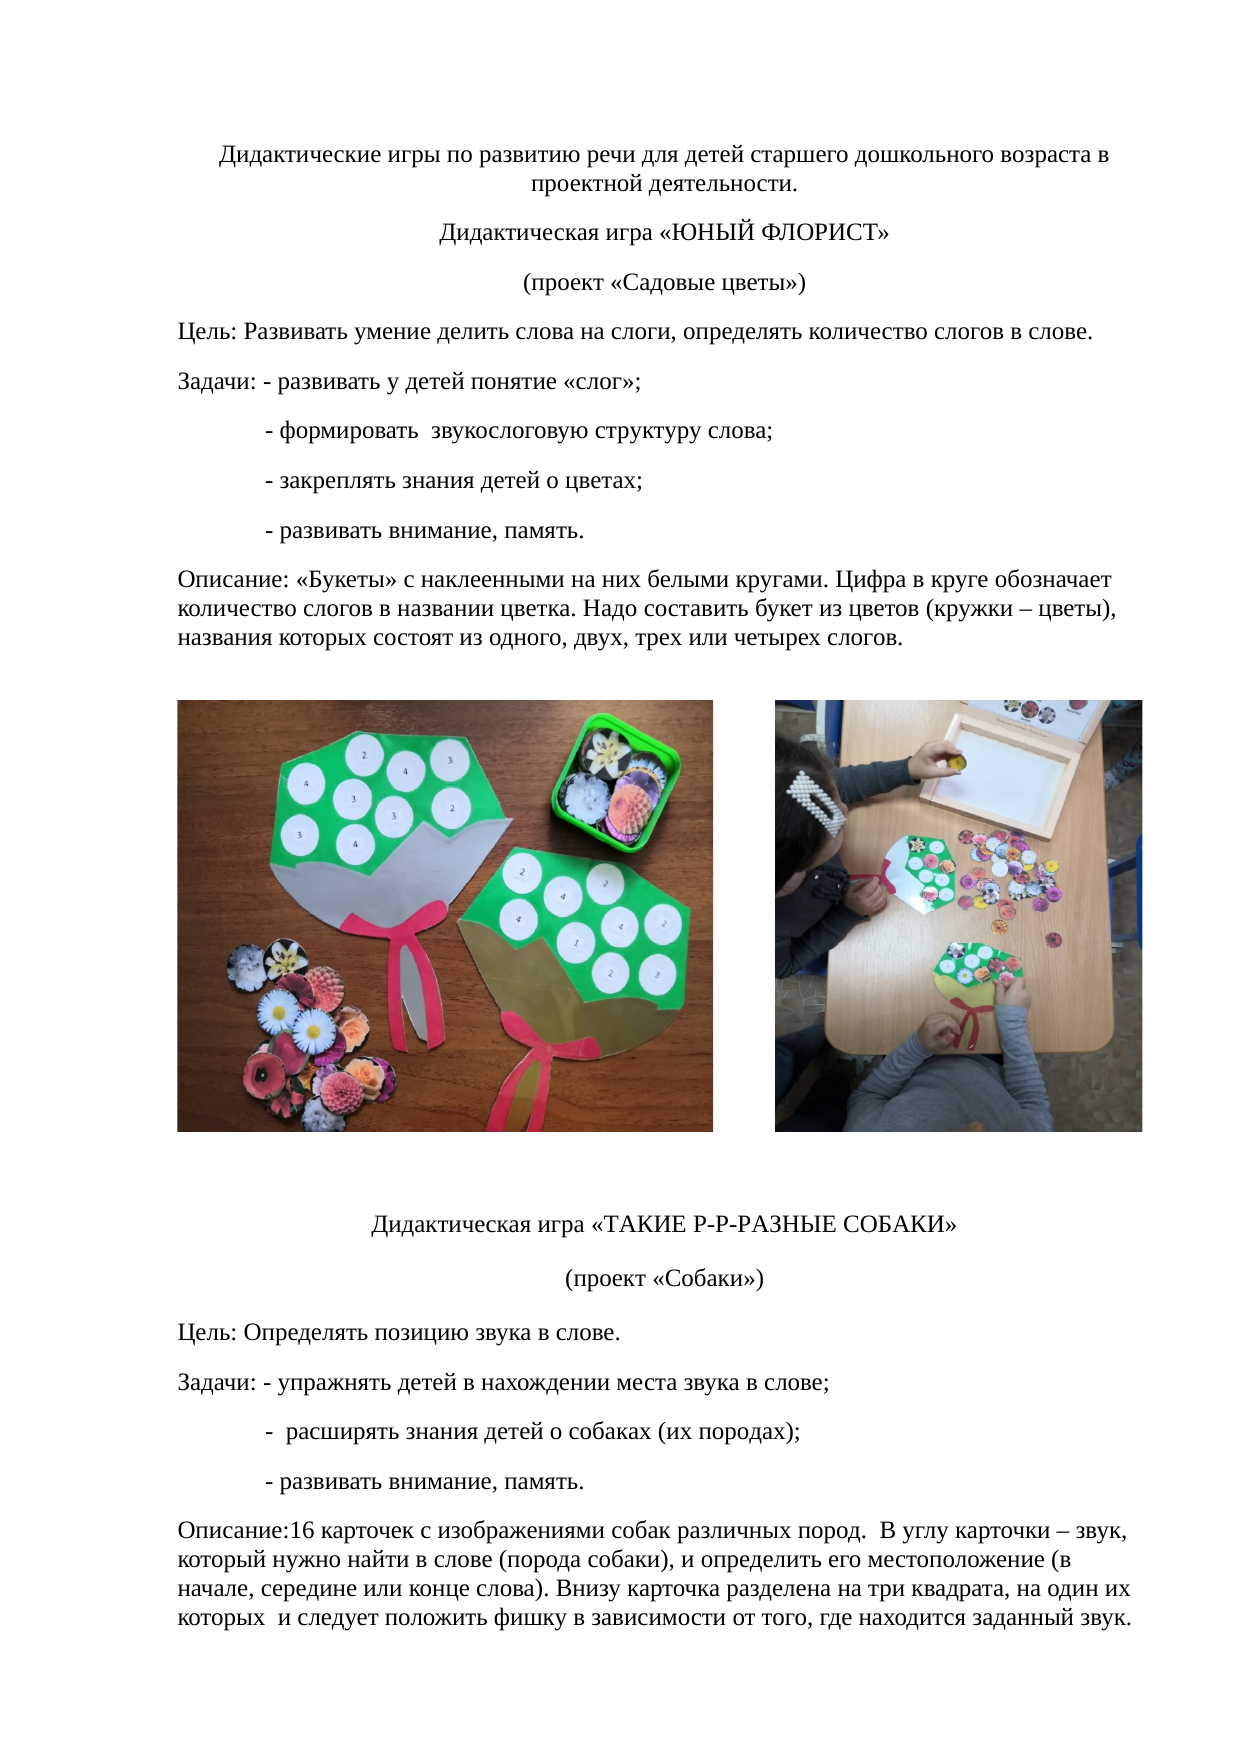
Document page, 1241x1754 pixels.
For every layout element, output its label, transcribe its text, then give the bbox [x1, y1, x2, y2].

text - закреплять знания детей о цветах; [177, 465, 1152, 494]
text - развивать внимание, память. [177, 1466, 1152, 1494]
text (проект «Садовые цветы») [177, 267, 1152, 296]
text Задачи: - развивать у детей понятие «слог»; [177, 366, 1152, 395]
text Дидактическая игра «ЮНЫЙ ФЛОРИСТ» [177, 217, 1152, 246]
picture [177, 700, 714, 1132]
text Описание:16 карточек с изображениями собак различных пород. В углу карточки – звук, который нужно найти в слове (порода собаки), и определить его местоположение (в начале, середине или конце слова). Внизу карточка разделена на три квадрата, на один их которых и следует положить фишку в зависимости от того, где находится заданный звук. [177, 1515, 1152, 1630]
picture [775, 700, 1143, 1132]
text Задачи: - упражнять детей в нахождении места звука в слове; [177, 1367, 1152, 1395]
text Цель: Определять позицию звука в слове. [177, 1317, 1152, 1346]
text (проект «Собаки») [177, 1263, 1152, 1292]
text Дидактические игры по развитию речи для детей старшего дошкольного возраста в проектной деятельности. [177, 139, 1152, 196]
text - формировать звукослоговую структуру слова; [177, 416, 1152, 444]
text Описание: «Букеты» с наклеенными на них белыми кругами. Цифра в круге обозначает количество слогов в названии цветка. Надо составить букет из цветов (кружки – цветы), названия которых состоят из одного, двух, трех или четырех слогов. [177, 564, 1152, 651]
text Дидактическая игра «ТАКИЕ Р-Р-РАЗНЫЕ СОБАКИ» [177, 1209, 1152, 1238]
text - расширять знания детей о собаках (их породах); [177, 1416, 1152, 1445]
text - развивать внимание, память. [177, 515, 1152, 543]
text Цель: Развивать умение делить слова на слоги, определять количество слогов в слове. [177, 316, 1152, 345]
